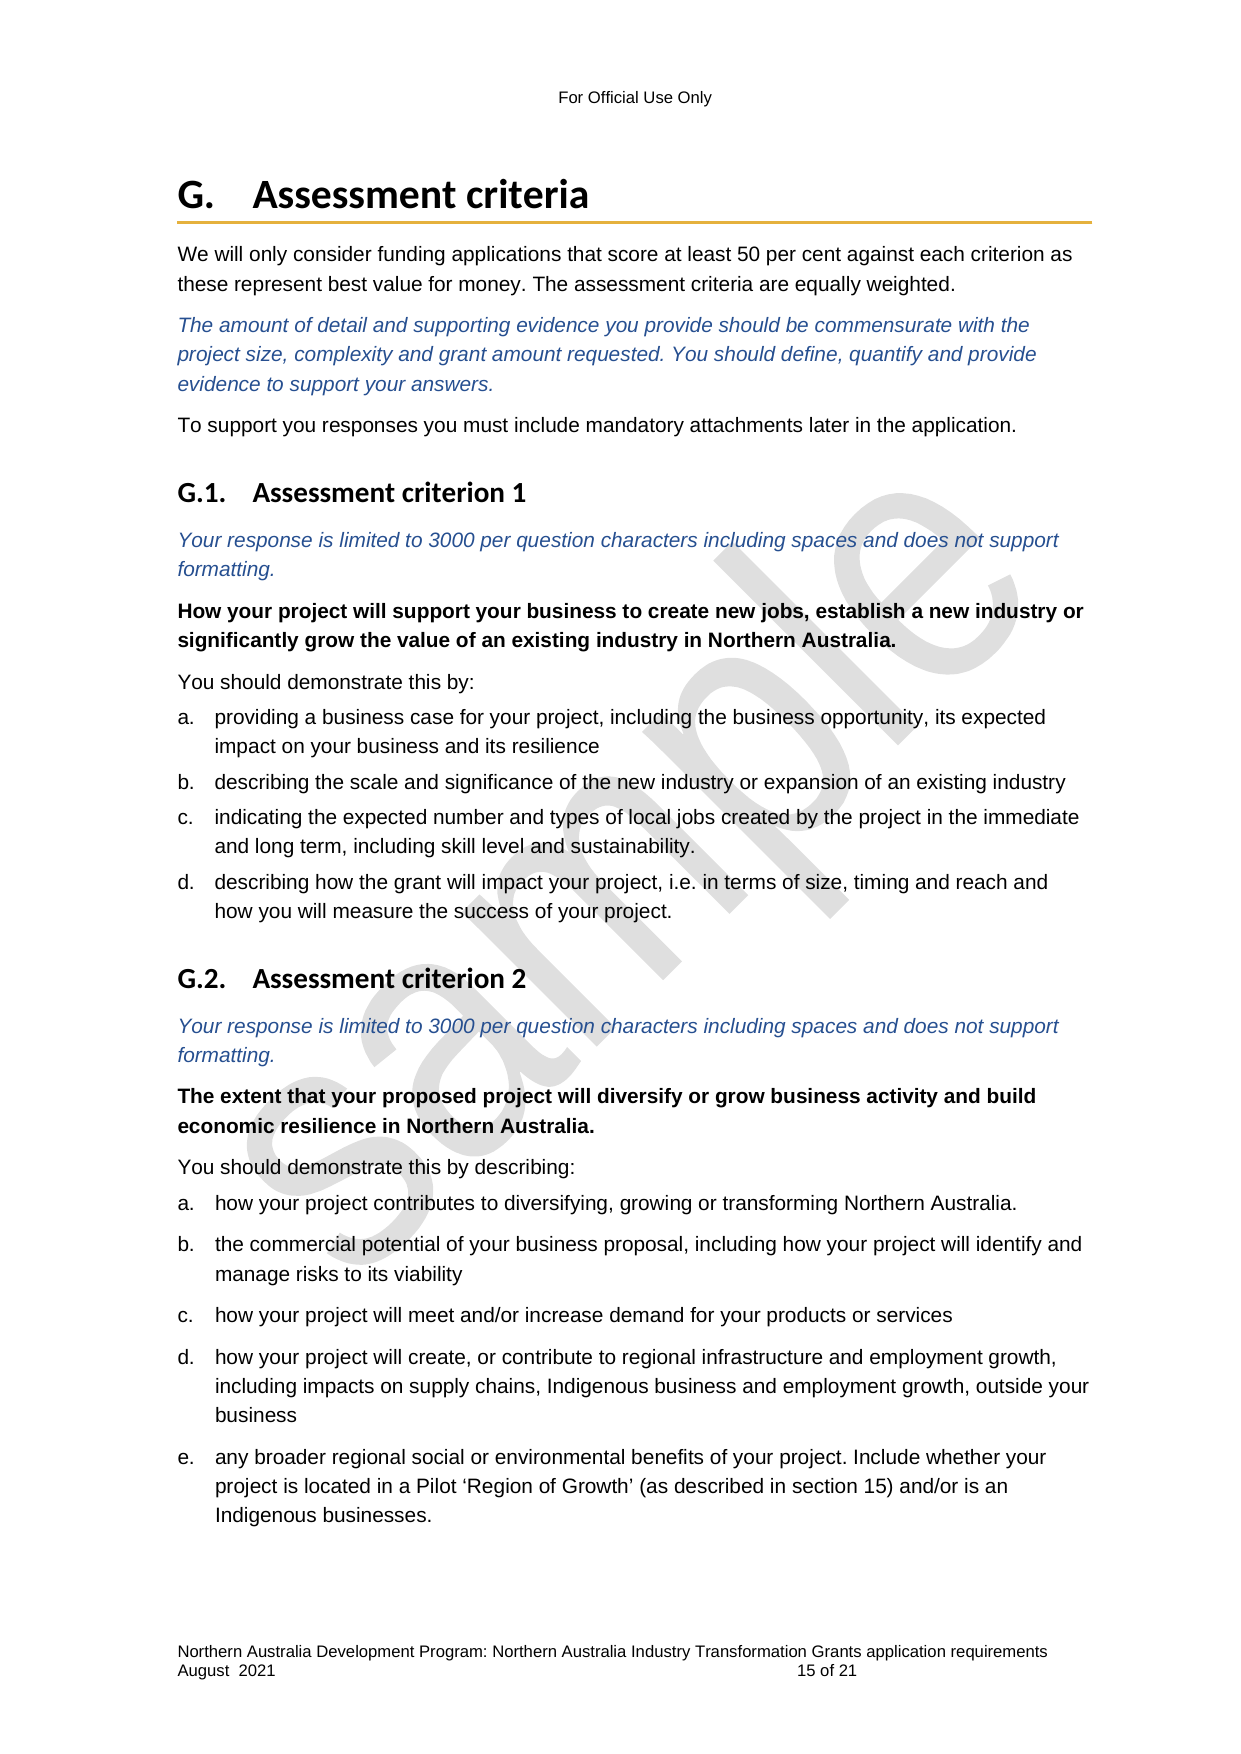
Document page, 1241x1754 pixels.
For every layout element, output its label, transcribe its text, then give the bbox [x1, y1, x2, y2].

text To support you responses you must include mandatory attachments later in the application. [177, 408, 1092, 437]
list indicating the expected number and types of local jobs created by the project in the immediate and long term, including skill level and sustainability. [177, 800, 1092, 858]
subtitle Assessment criteria [177, 168, 1092, 221]
list the commercial potential of your business proposal, including how your project will identify and manage risks to its viability [177, 1227, 1092, 1285]
text We will only consider funding applications that score at least 50 per cent against each criterion as these represent best value for money. The assessment criteria are equally weighted. [177, 237, 1092, 295]
list You should demonstrate this by describing: [177, 1150, 1092, 1179]
text Your response is limited to 3000 per question characters including spaces and does not support formatting. [177, 1008, 1092, 1067]
list providing a business case for your project, including the business opportunity, its expected impact on your business and its resilience [177, 700, 1092, 758]
subtitle Assessment criterion 2 [177, 960, 1092, 996]
text Your response is limited to 3000 per question characters including spaces and does not support formatting. [177, 523, 1092, 581]
list how your project contributes to diversifying, growing or transforming Northern Australia. [177, 1185, 1092, 1214]
list You should demonstrate this by: [177, 664, 1092, 693]
text How your project will support your business to create new jobs, establish a new industry or significantly grow the value of an existing industry in Northern Australia. [177, 593, 1092, 652]
text The extent that your proposed project will diversify or grow business activity and build economic resilience in Northern Australia. [177, 1079, 1092, 1137]
list describing the scale and significance of the new industry or expansion of an existing industry [177, 764, 1092, 793]
subtitle Assessment criterion 1 [177, 474, 1092, 510]
text The amount of detail and supporting evidence you provide should be commensurate with the project size, complexity and grant amount requested. You should define, quantify and provide evidence to support your answers. [177, 308, 1092, 395]
list how your project will create, or contribute to regional infrastructure and employment growth, including impacts on supply chains, Indigenous business and employment growth, outside your business [177, 1339, 1092, 1427]
list any broader regional social or environmental benefits of your project. Include whether your project is located in a Pilot ‘Region of Growth’ (as described in section 15) and/or is an Indigenous businesses. [177, 1439, 1092, 1527]
list describing how the grant will impact your project, i.e. in terms of size, timing and reach and how you will measure the success of your project. [177, 864, 1092, 923]
list how your project will meet and/or increase demand for your products or services [177, 1298, 1092, 1327]
